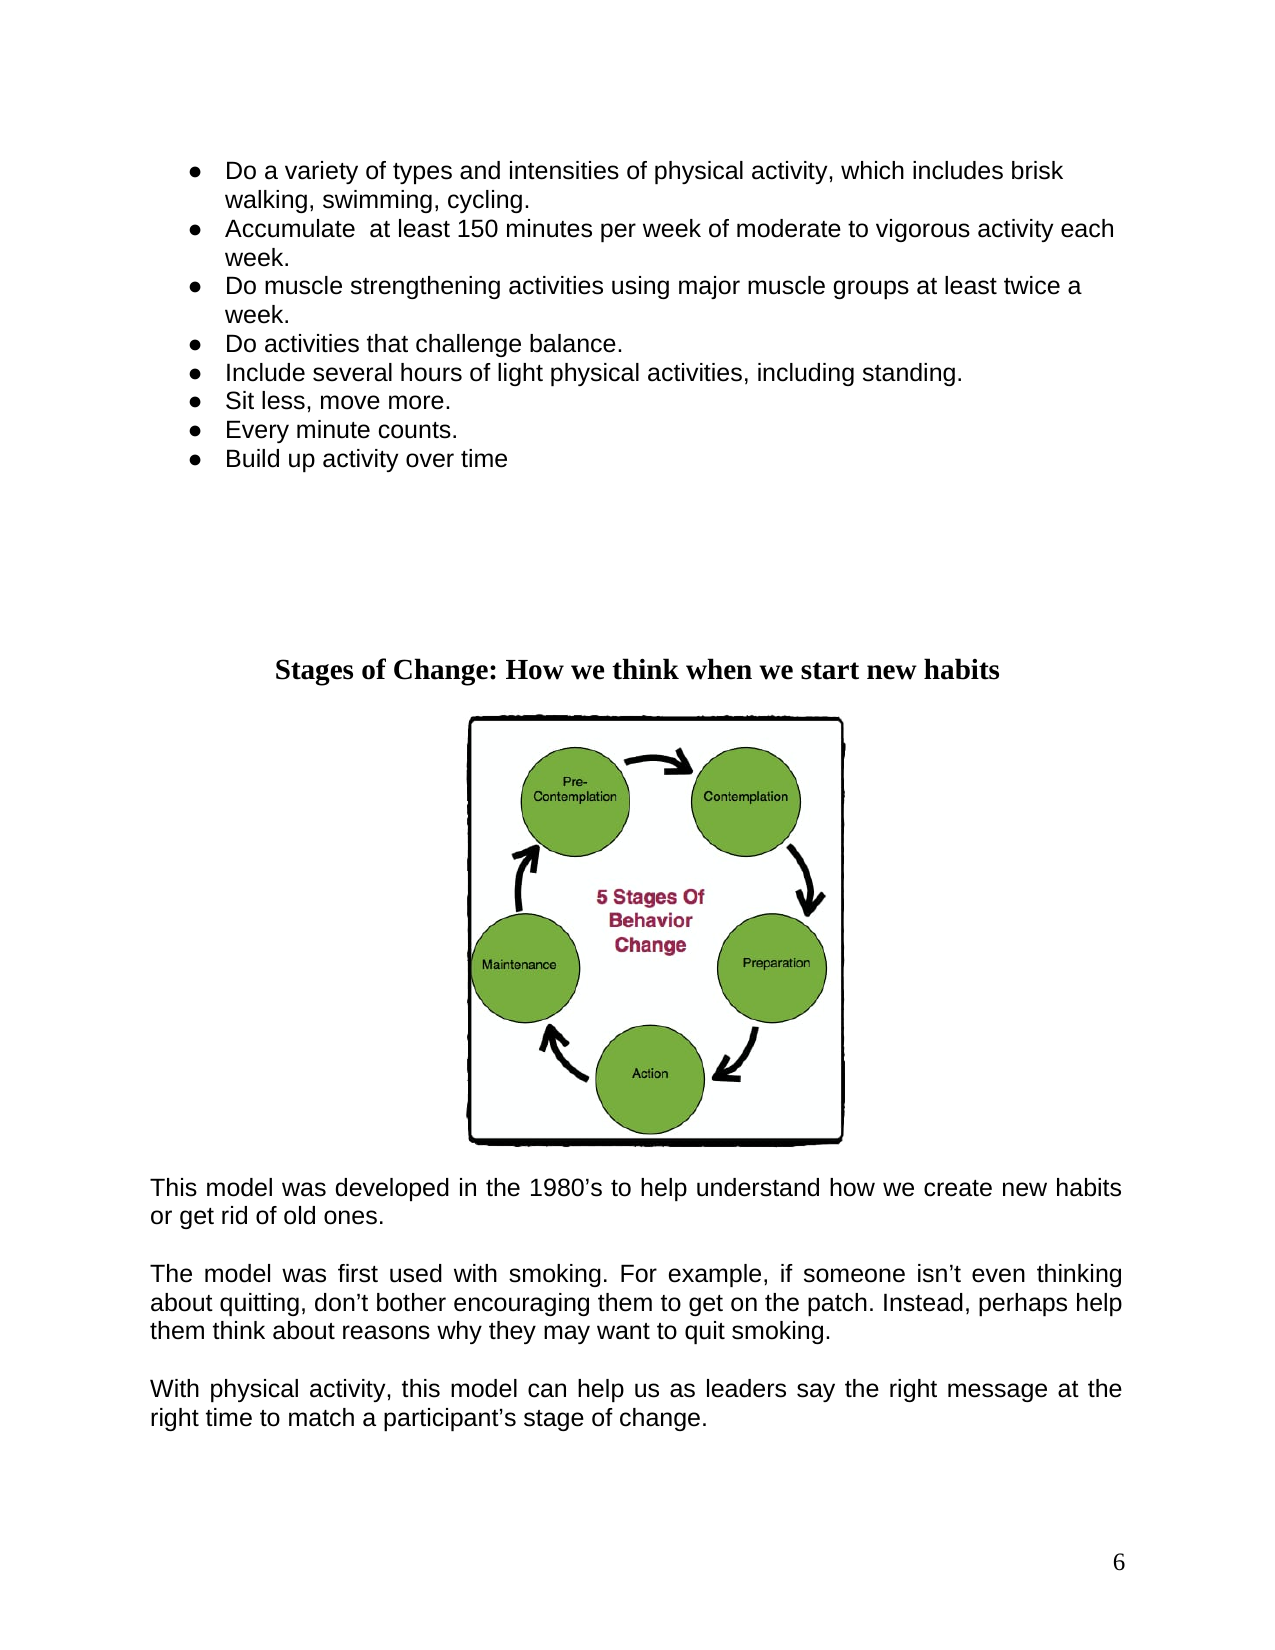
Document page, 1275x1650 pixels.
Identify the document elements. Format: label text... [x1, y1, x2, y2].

picture [462, 710, 850, 1148]
list Every minute counts. [187, 415, 1125, 444]
list Accumulate at least 150 minutes per week of moderate to vigorous activity each week. [187, 214, 1125, 271]
list Build up activity over time [187, 444, 1125, 472]
text With physical activity, this model can help us as leaders say the right message at the right time to match a participant’s stage of change. [150, 1374, 1125, 1431]
list Do muscle strengthening activities using major muscle groups at least twice a week. [187, 271, 1125, 329]
text The model was first used with smoking. For example, if someone isn’t even thinking about quitting, don’t bother encouraging them to get on the patch. Instead, perhaps help them think about reasons why they may want to quit smoking. [150, 1259, 1125, 1345]
list Sit less, move more. [187, 386, 1125, 415]
subtitle Stages of Change: How we think when we start new habits [150, 652, 1125, 686]
list Do a variety of types and intensities of physical activity, which includes brisk walking, swimming, cycling. [187, 156, 1125, 214]
list Do activities that challenge balance. [187, 329, 1125, 357]
text This model was developed in the 1980’s to help understand how we create new habits or get rid of old ones. [150, 1172, 1125, 1230]
list Include several hours of light physical activities, including standing. [187, 357, 1125, 386]
